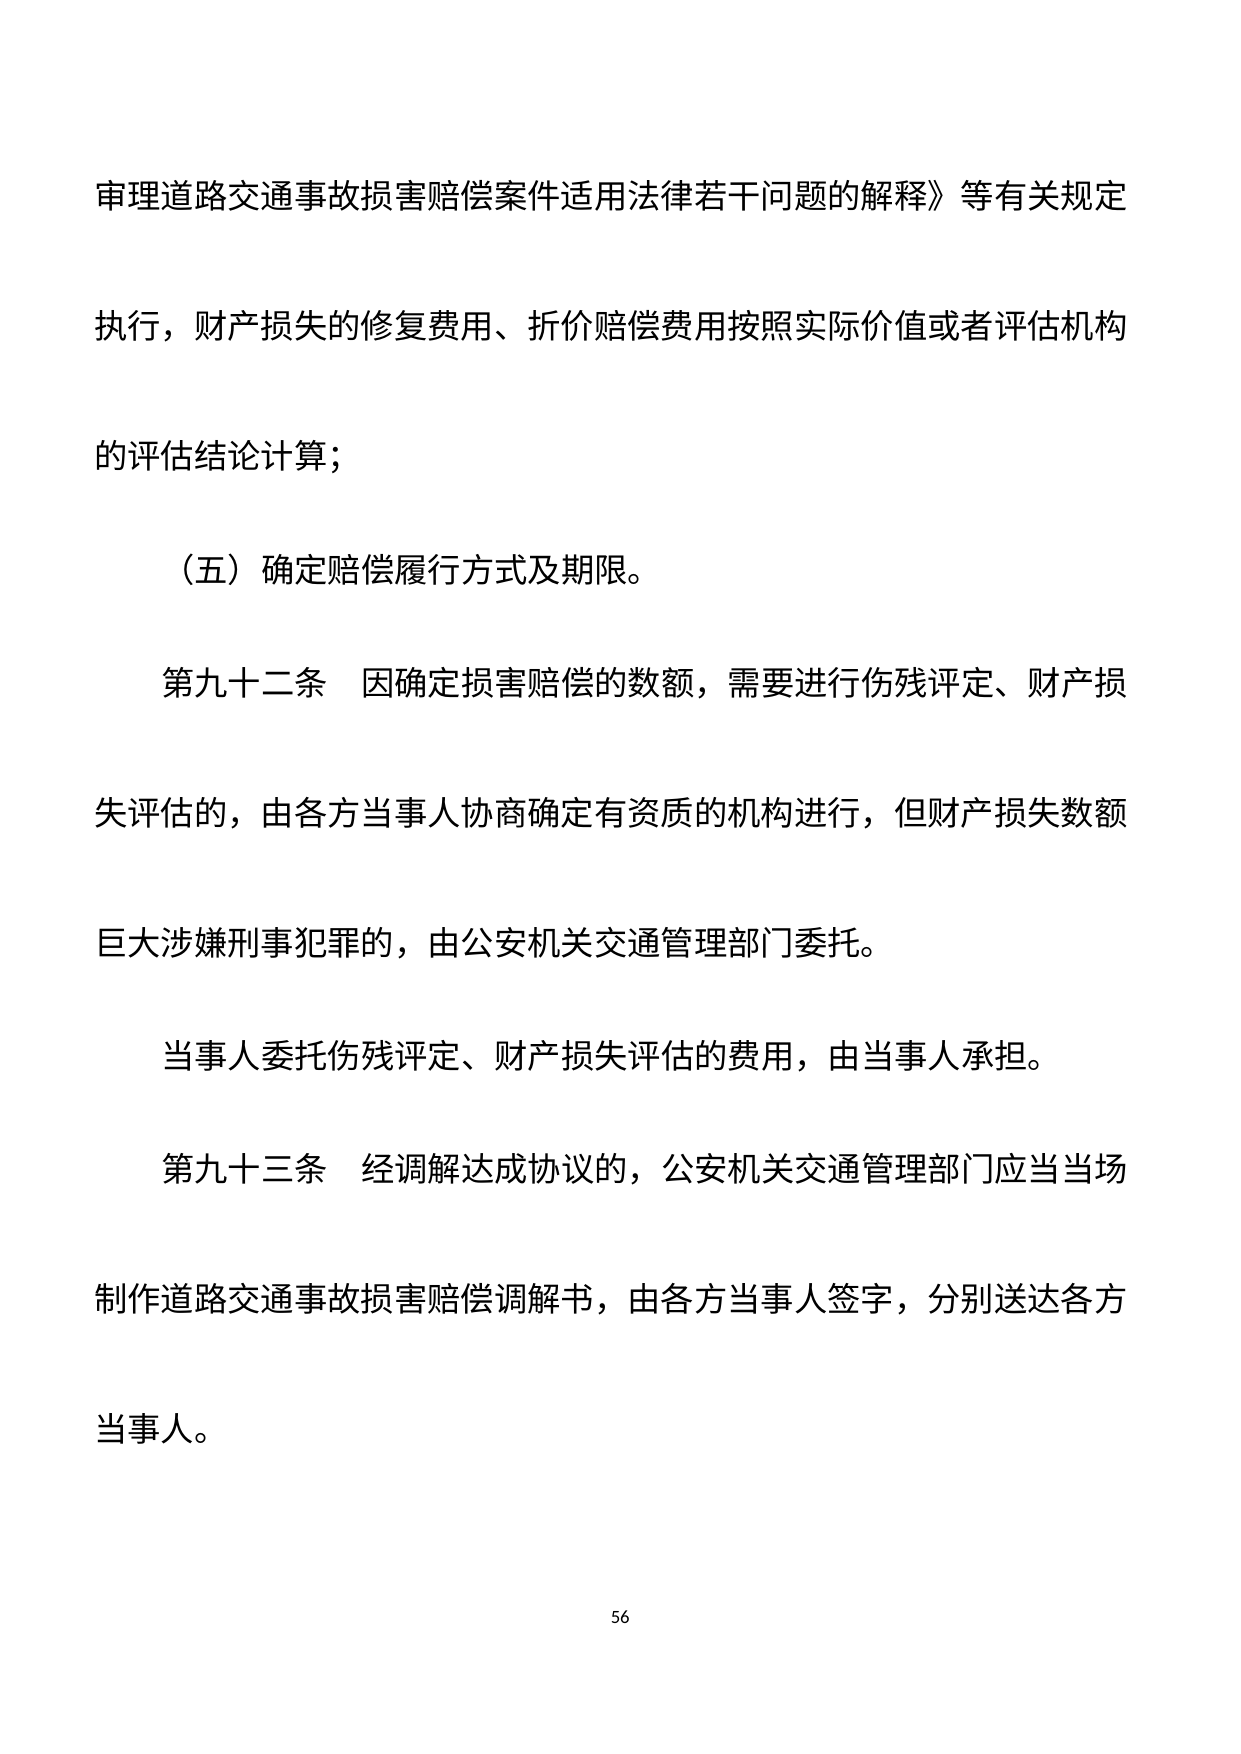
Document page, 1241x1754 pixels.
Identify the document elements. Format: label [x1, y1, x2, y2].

table_cell [94, 162, 1146, 1485]
